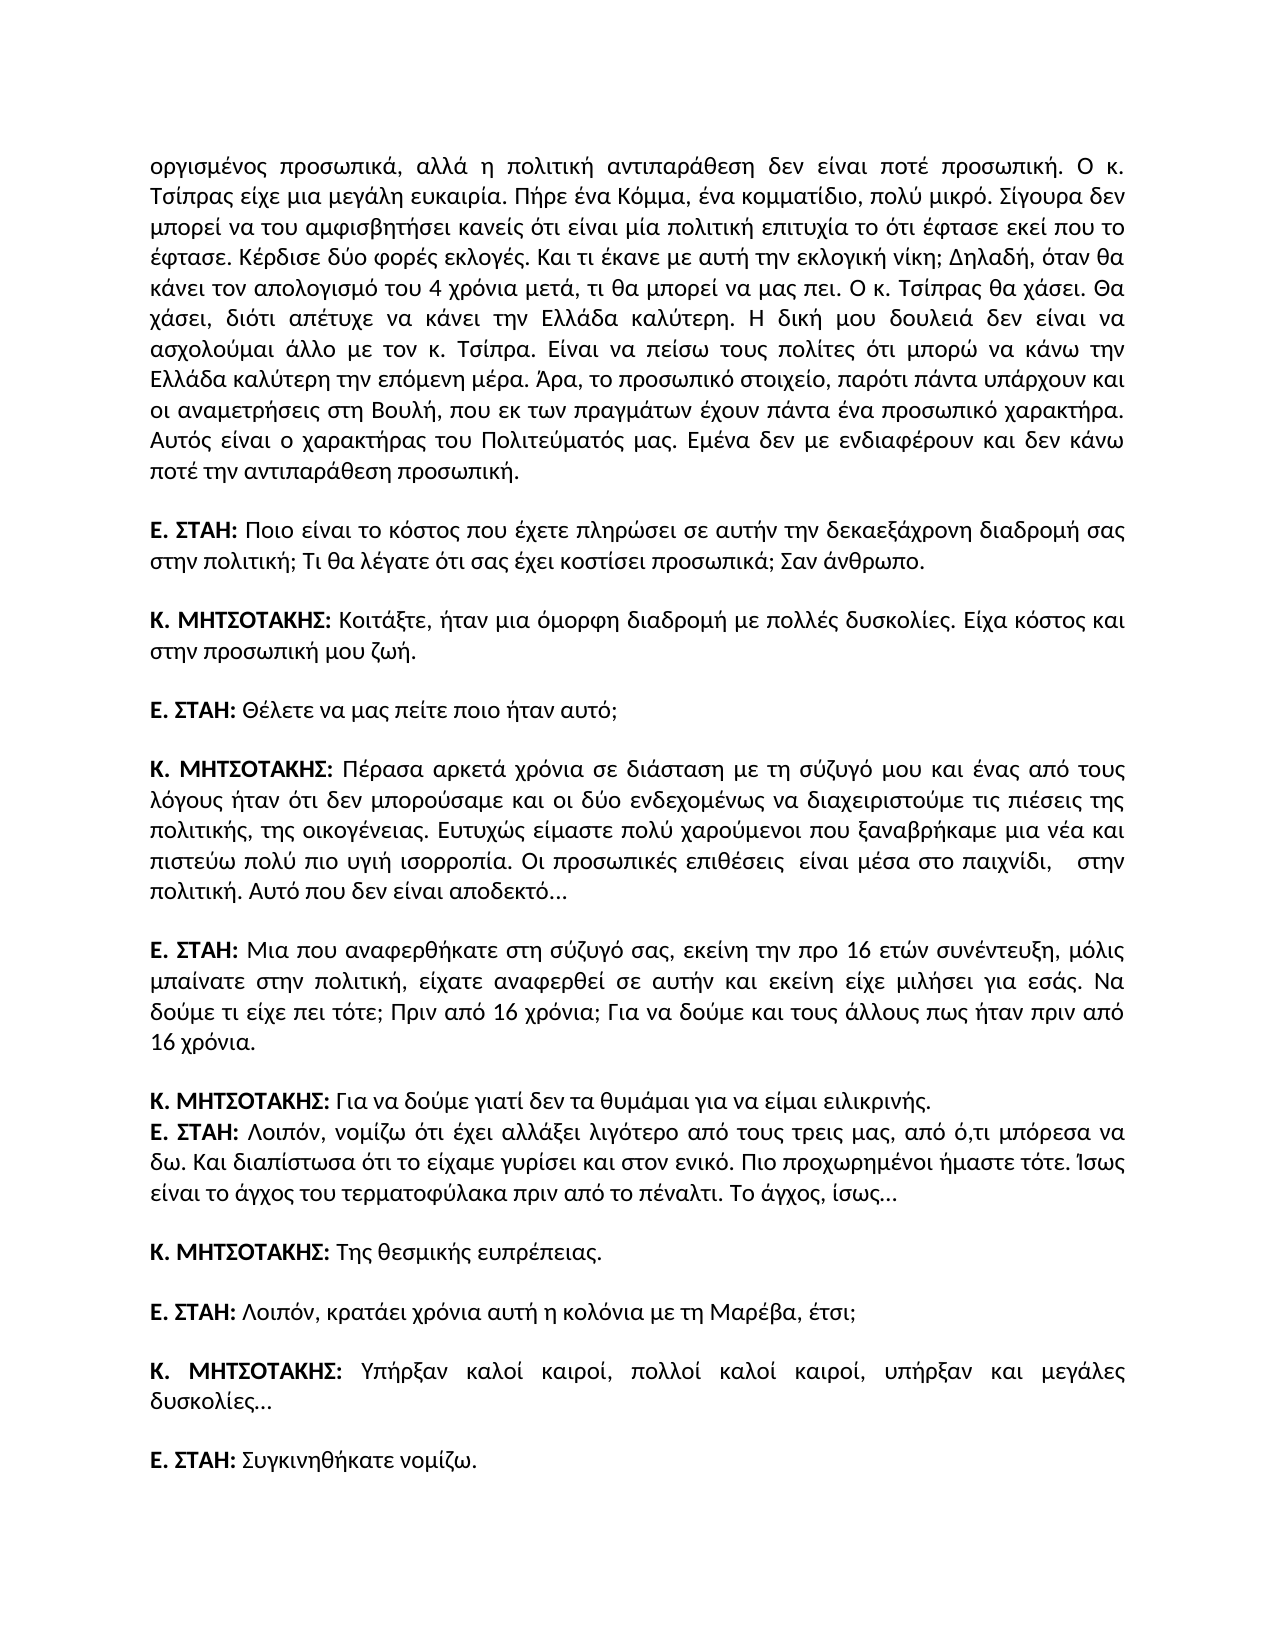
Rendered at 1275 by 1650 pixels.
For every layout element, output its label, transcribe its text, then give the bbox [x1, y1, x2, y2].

text Ε. ΣΤΑΗ: Μια που αναφερθήκατε στη σύζυγό σας, εκείνη την προ 16 ετών συνέντευξη, μόλις μπαίνατε στην πολιτική, είχατε αναφερθεί σε αυτήν και εκείνη είχε μιλήσει για εσάς. Να δούμε τι είχε πει τότε; Πριν από 16 χρόνια; Για να δούμε και τους άλλους πως ήταν πριν από 16 χρόνια. [150, 935, 1125, 1057]
text Ε. ΣΤΑΗ: Θέλετε να μας πείτε ποιο ήταν αυτό; [150, 694, 1125, 724]
text Κ. ΜΗΤΣΟΤΑΚΗΣ: Πέρασα αρκετά χρόνια σε διάσταση με τη σύζυγό μου και ένας από τους λόγους ήταν ότι δεν μπορούσαμε και οι δύο ενδεχομένως να διαχειριστούμε τις πιέσεις της πολιτικής, της οικογένειας. Ευτυχώς είμαστε πολύ χαρούμενοι που ξαναβρήκαμε μια νέα και πιστεύω πολύ πιο υγιή ισορροπία. Οι προσωπικές επιθέσεις είναι μέσα στο παιχνίδι, στην πολιτική. Αυτό που δεν είναι αποδεκτό... [150, 753, 1125, 906]
text Κ. ΜΗΤΣΟΤΑΚΗΣ: Υπήρξαν καλοί καιροί, πολλοί καλοί καιροί, υπήρξαν και μεγάλες δυσκολίες… [150, 1355, 1125, 1416]
text Κ. ΜΗΤΣΟΤΑΚΗΣ: Της θεσμικής ευπρέπειας. [150, 1236, 1125, 1267]
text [150, 150, 1125, 486]
text Ε. ΣΤΑΗ: Λοιπόν, νομίζω ότι έχει αλλάξει λιγότερο από τους τρεις μας, από ό,τι μπόρεσα να δω. Και διαπίστωσα ότι το είχαμε γυρίσει και στον ενικό. Πιο προχωρημένοι ήμαστε τότε. Ίσως είναι το άγχος του τερματοφύλακα πριν από το πέναλτι. Το άγχος, ίσως… [150, 1116, 1125, 1208]
text Ε. ΣΤΑΗ: Λοιπόν, κρατάει χρόνια αυτή η κολόνια με τη Μαρέβα, έτσι; [150, 1296, 1125, 1326]
text Ε. ΣΤΑΗ: Ποιο είναι το κόστος που έχετε πληρώσει σε αυτήν την δεκαεξάχρονη διαδρομή σας στην πολιτική; Τι θα λέγατε ότι σας έχει κοστίσει προσωπικά; Σαν άνθρωπο. [150, 514, 1125, 576]
text Ε. ΣΤΑΗ: Συγκινηθήκατε νομίζω. [150, 1445, 1125, 1475]
text Κ. ΜΗΤΣΟΤΑΚΗΣ: Κοιτάξτε, ήταν μια όμορφη διαδρομή με πολλές δυσκολίες. Είχα κόστος και στην προσωπική μου ζωή. [150, 604, 1125, 665]
text Κ. ΜΗΤΣΟΤΑΚΗΣ: Για να δούμε γιατί δεν τα θυμάμαι για να είμαι ειλικρινής. [150, 1086, 1125, 1116]
